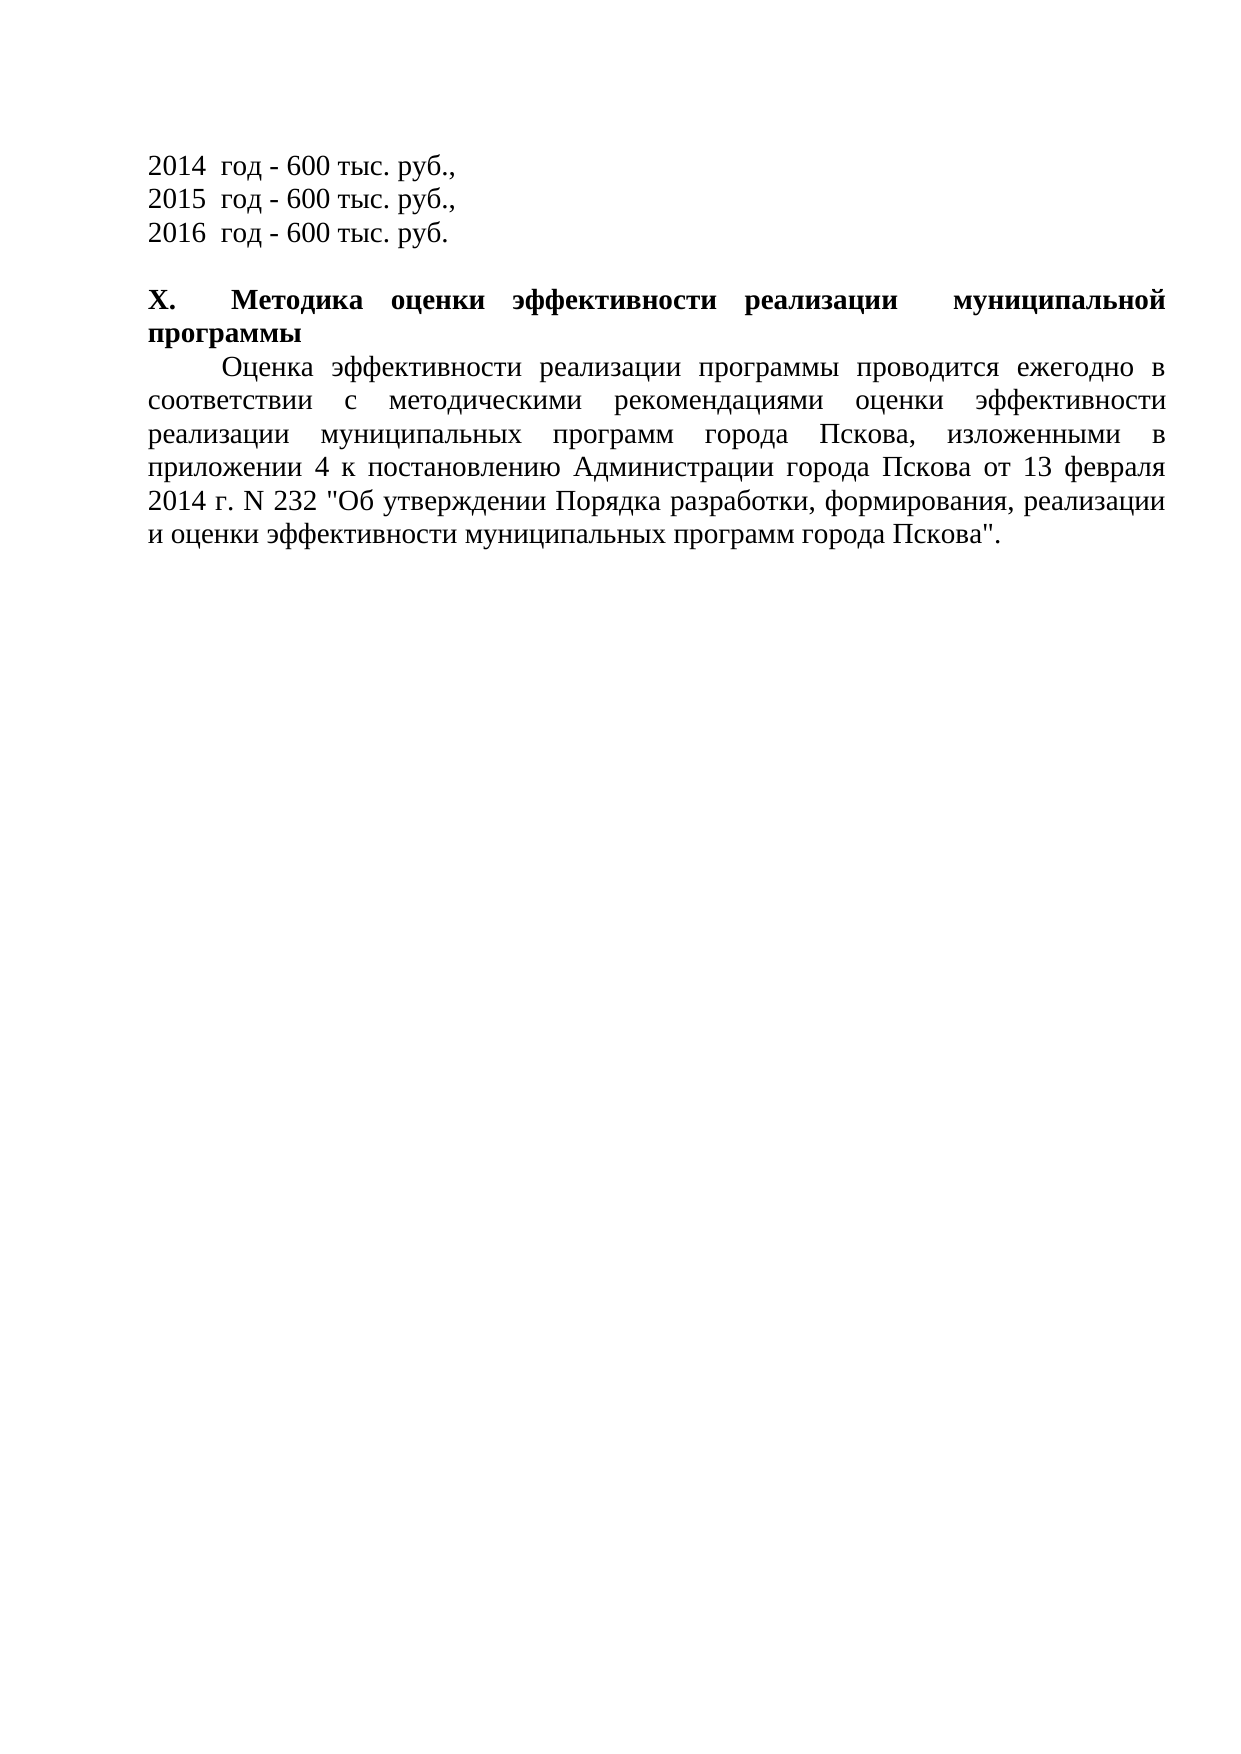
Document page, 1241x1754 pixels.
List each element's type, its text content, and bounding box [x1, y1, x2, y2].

text 2014 год - 600 тыс. руб., [148, 148, 1166, 181]
text 2016 год - 600 тыс. руб. [148, 215, 1166, 248]
text 2015 год - 600 тыс. руб., [148, 181, 1166, 215]
text X. Методика оценки эффективности реализации муниципальной программы [148, 282, 1166, 349]
text Оценка эффективности реализации программы проводится ежегодно в соответствии с методическими рекомендациями оценки эффективности реализации муниципальных программ города Пскова, изложенными в приложении 4 к постановлению Администрации города Пскова от 13 февраля 2014 г. N 232 "Об утверждении Порядка разработки, формирования, реализации и оценки эффективности муниципальных программ города Пскова". [148, 349, 1166, 550]
